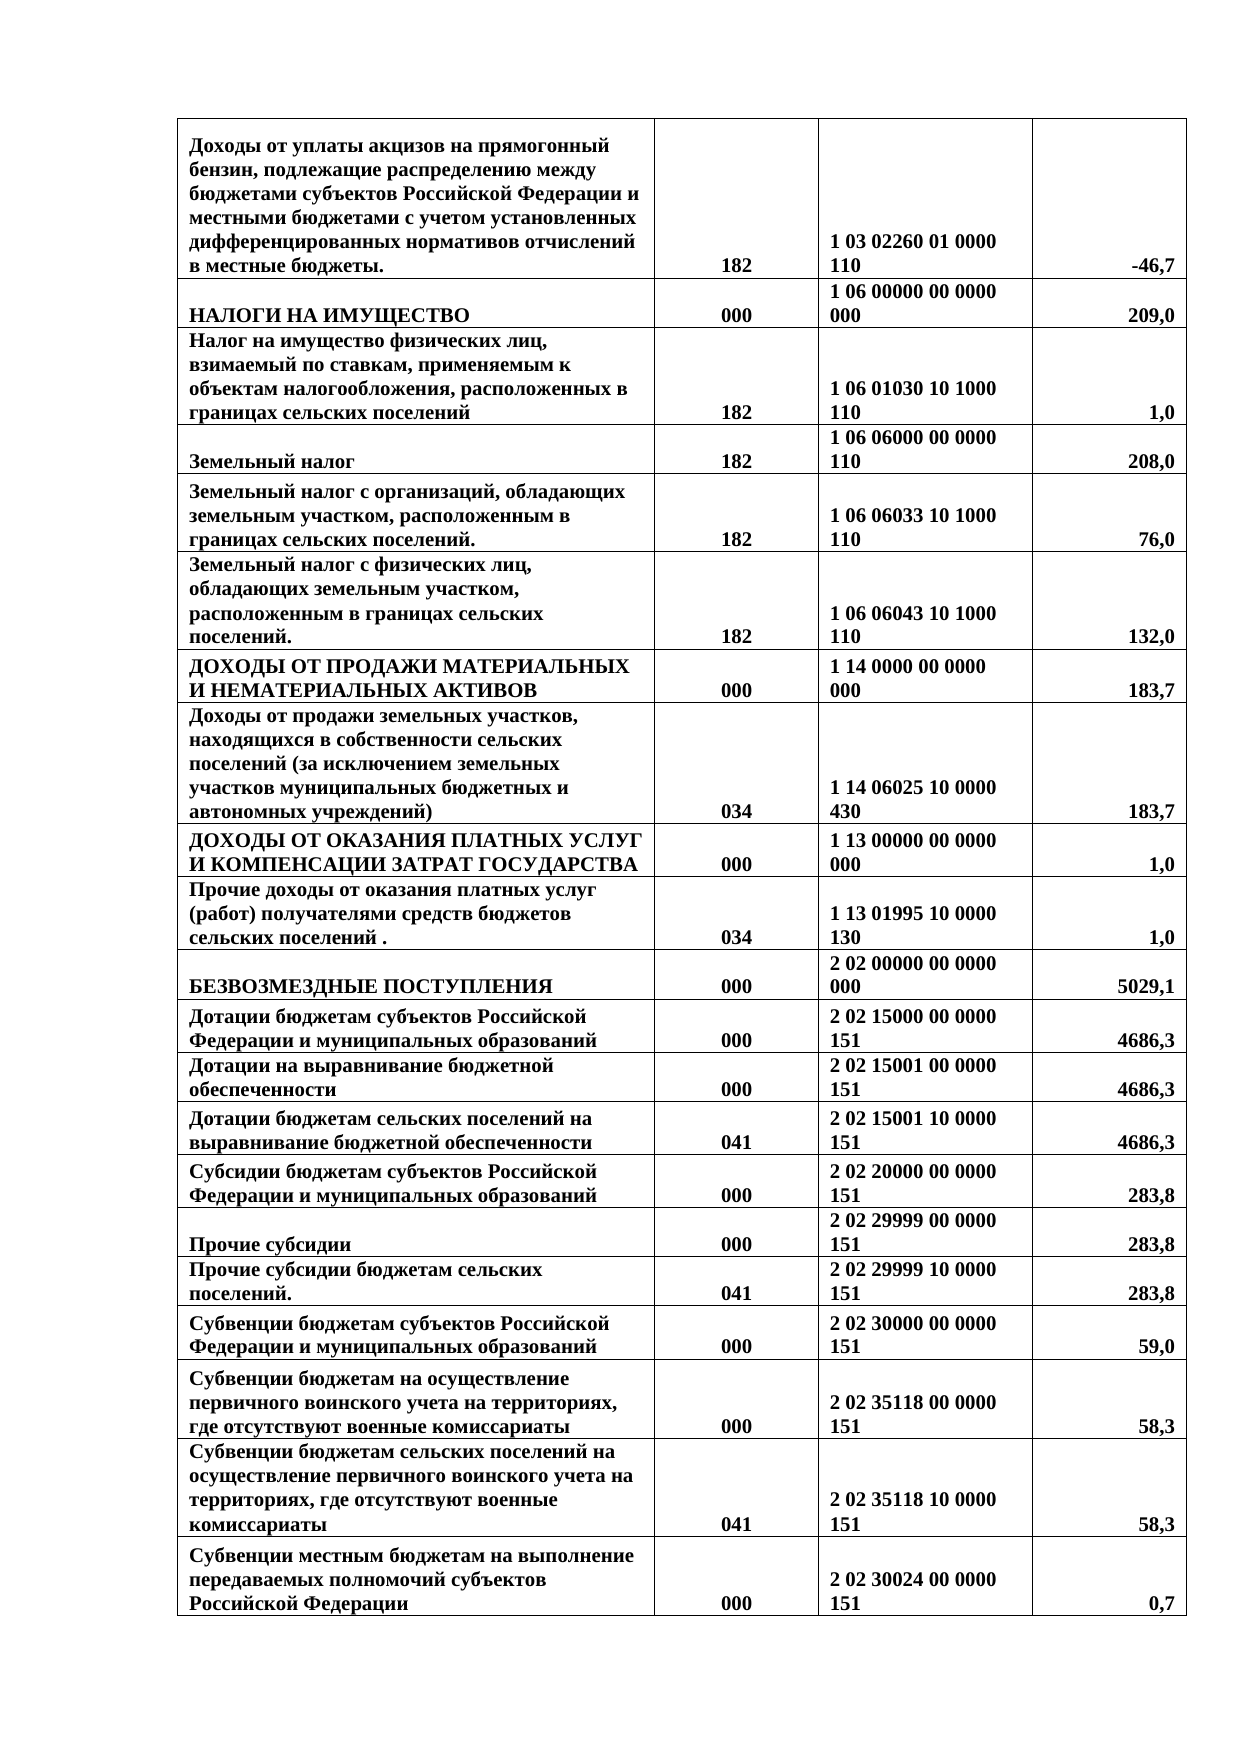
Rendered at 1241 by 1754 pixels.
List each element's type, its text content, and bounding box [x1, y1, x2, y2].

table_cell ДОХОДЫ ОТ ПРОДАЖИ МАТЕРИАЛЬНЫХ И НЕМАТЕРИАЛЬНЫХ АКТИВОВ [178, 650, 654, 702]
table_cell 183,7 [1033, 703, 1186, 823]
table_cell 1 14 06025 10 0000 430 [819, 703, 1032, 823]
table_cell 1 06 06000 00 0000 110 [819, 425, 1032, 473]
table_cell 000 [655, 1155, 818, 1207]
table_cell 000 [655, 1306, 818, 1358]
table_cell 4686,3 [1033, 1053, 1186, 1101]
table_cell 2 02 30000 00 0000 151 [819, 1306, 1032, 1358]
table_cell 4686,3 [1033, 1000, 1186, 1052]
table_cell 182 [655, 425, 818, 473]
table_cell Субвенции местным бюджетам на выполнение передаваемых полномочий субъектов Российской Федерации [178, 1537, 654, 1615]
table_cell 2 02 20000 00 0000 151 [819, 1155, 1032, 1207]
table_cell 2 02 35118 10 0000 151 [819, 1439, 1032, 1536]
table_cell 000 [655, 950, 818, 998]
table_cell 5029,1 [1033, 950, 1186, 998]
table_cell Субсидии бюджетам субъектов Российской Федерации и муниципальных образований [178, 1155, 654, 1207]
table_cell 2 02 15000 00 0000 151 [819, 1000, 1032, 1052]
table_cell 000 [655, 1000, 818, 1052]
table_cell 1 06 06033 10 1000 110 [819, 474, 1032, 551]
table_cell 2 02 30024 00 0000 151 [819, 1537, 1032, 1615]
table_cell Дотации на выравнивание бюджетной обеспеченности [178, 1053, 654, 1101]
table_cell Дотации бюджетам сельских поселений на выравнивание бюджетной обеспеченности [178, 1102, 654, 1154]
table_cell 58,3 [1033, 1439, 1186, 1536]
table_cell Налог на имущество физических лиц, взимаемый по ставкам, применяемым к объектам налогообложения, расположенных в границах сельских поселений [178, 328, 654, 424]
table_cell 041 [655, 1257, 818, 1305]
table_cell 1,0 [1033, 824, 1186, 876]
table_cell Земельный налог с физических лиц, обладающих земельным участком, расположенным в границах сельских поселений. [178, 552, 654, 648]
table_cell 182 [655, 119, 818, 277]
table_cell Прочие субсидии [178, 1208, 654, 1256]
table_cell БЕЗВОЗМЕЗДНЫЕ ПОСТУПЛЕНИЯ [178, 950, 654, 998]
table_cell 1 06 01030 10 1000 110 [819, 328, 1032, 424]
table_cell 034 [655, 703, 818, 823]
table_cell ДОХОДЫ ОТ ОКАЗАНИЯ ПЛАТНЫХ УСЛУГ И КОМПЕНСАЦИИ ЗАТРАТ ГОСУДАРСТВА [178, 824, 654, 876]
table_cell Субвенции бюджетам сельских поселений на осуществление первичного воинского учета на территориях, где отсутствуют военные комиссариаты [178, 1439, 654, 1536]
table_cell Субвенции бюджетам на осуществление первичного воинского учета на территориях, где отсутствуют военные комиссариаты [178, 1360, 654, 1438]
table_cell 034 [655, 877, 818, 949]
table_cell 209,0 [1033, 279, 1186, 327]
table_cell 000 [655, 1053, 818, 1101]
table_cell Доходы от продажи земельных участков, находящихся в собственности сельских поселений (за исключением земельных участков муниципальных бюджетных и автономных учреждений) [178, 703, 654, 823]
table_cell -46,7 [1033, 119, 1186, 277]
table_cell 208,0 [1033, 425, 1186, 473]
table_cell 76,0 [1033, 474, 1186, 551]
table_cell 041 [655, 1439, 818, 1536]
table_cell 2 02 00000 00 0000 000 [819, 950, 1032, 998]
table_cell 1 13 01995 10 0000 130 [819, 877, 1032, 949]
table_cell 000 [655, 824, 818, 876]
table_cell 1 14 0000 00 0000 000 [819, 650, 1032, 702]
table_cell 283,8 [1033, 1155, 1186, 1207]
table_cell 1 06 06043 10 1000 110 [819, 552, 1032, 648]
table_cell 000 [655, 1208, 818, 1256]
table_cell 59,0 [1033, 1306, 1186, 1358]
table_cell Дотации бюджетам субъектов Российской Федерации и муниципальных образований [178, 1000, 654, 1052]
table_cell Прочие доходы от оказания платных услуг (работ) получателями средств бюджетов сельских поселений . [178, 877, 654, 949]
table_cell 2 02 29999 00 0000 151 [819, 1208, 1032, 1256]
table_cell 182 [655, 474, 818, 551]
table_cell 2 02 35118 00 0000 151 [819, 1360, 1032, 1438]
table_cell Доходы от уплаты акцизов на прямогонный бензин, подлежащие распределению между бюджетами субъектов Российской Федерации и местными бюджетами с учетом установленных дифференцированных нормативов отчислений в местные бюджеты. [178, 119, 654, 277]
table_cell Земельный налог с организаций, обладающих земельным участком, расположенным в границах сельских поселений. [178, 474, 654, 551]
table_cell 1 06 00000 00 0000 000 [819, 279, 1032, 327]
table_cell 000 [655, 650, 818, 702]
table_cell 1 03 02260 01 0000 110 [819, 119, 1032, 277]
table_cell 1,0 [1033, 877, 1186, 949]
table_cell Земельный налог [178, 425, 654, 473]
table_cell НАЛОГИ НА ИМУЩЕСТВО [178, 279, 654, 327]
table_cell 2 02 15001 00 0000 151 [819, 1053, 1032, 1101]
table_cell 283,8 [1033, 1257, 1186, 1305]
table_cell 132,0 [1033, 552, 1186, 648]
table_cell 000 [655, 279, 818, 327]
table_cell 000 [655, 1360, 818, 1438]
table_cell Субвенции бюджетам субъектов Российской Федерации и муниципальных образований [178, 1306, 654, 1358]
table_cell 0,7 [1033, 1537, 1186, 1615]
table_cell 182 [655, 552, 818, 648]
table_cell 183,7 [1033, 650, 1186, 702]
table_cell 4686,3 [1033, 1102, 1186, 1154]
table_cell 2 02 15001 10 0000 151 [819, 1102, 1032, 1154]
table_cell 283,8 [1033, 1208, 1186, 1256]
table_cell 2 02 29999 10 0000 151 [819, 1257, 1032, 1305]
table_cell 182 [655, 328, 818, 424]
table_cell 1 13 00000 00 0000 000 [819, 824, 1032, 876]
table_cell 041 [655, 1102, 818, 1154]
table_cell 58,3 [1033, 1360, 1186, 1438]
table_cell 1,0 [1033, 328, 1186, 424]
table_cell Прочие субсидии бюджетам сельских поселений. [178, 1257, 654, 1305]
table_cell 000 [655, 1537, 818, 1615]
